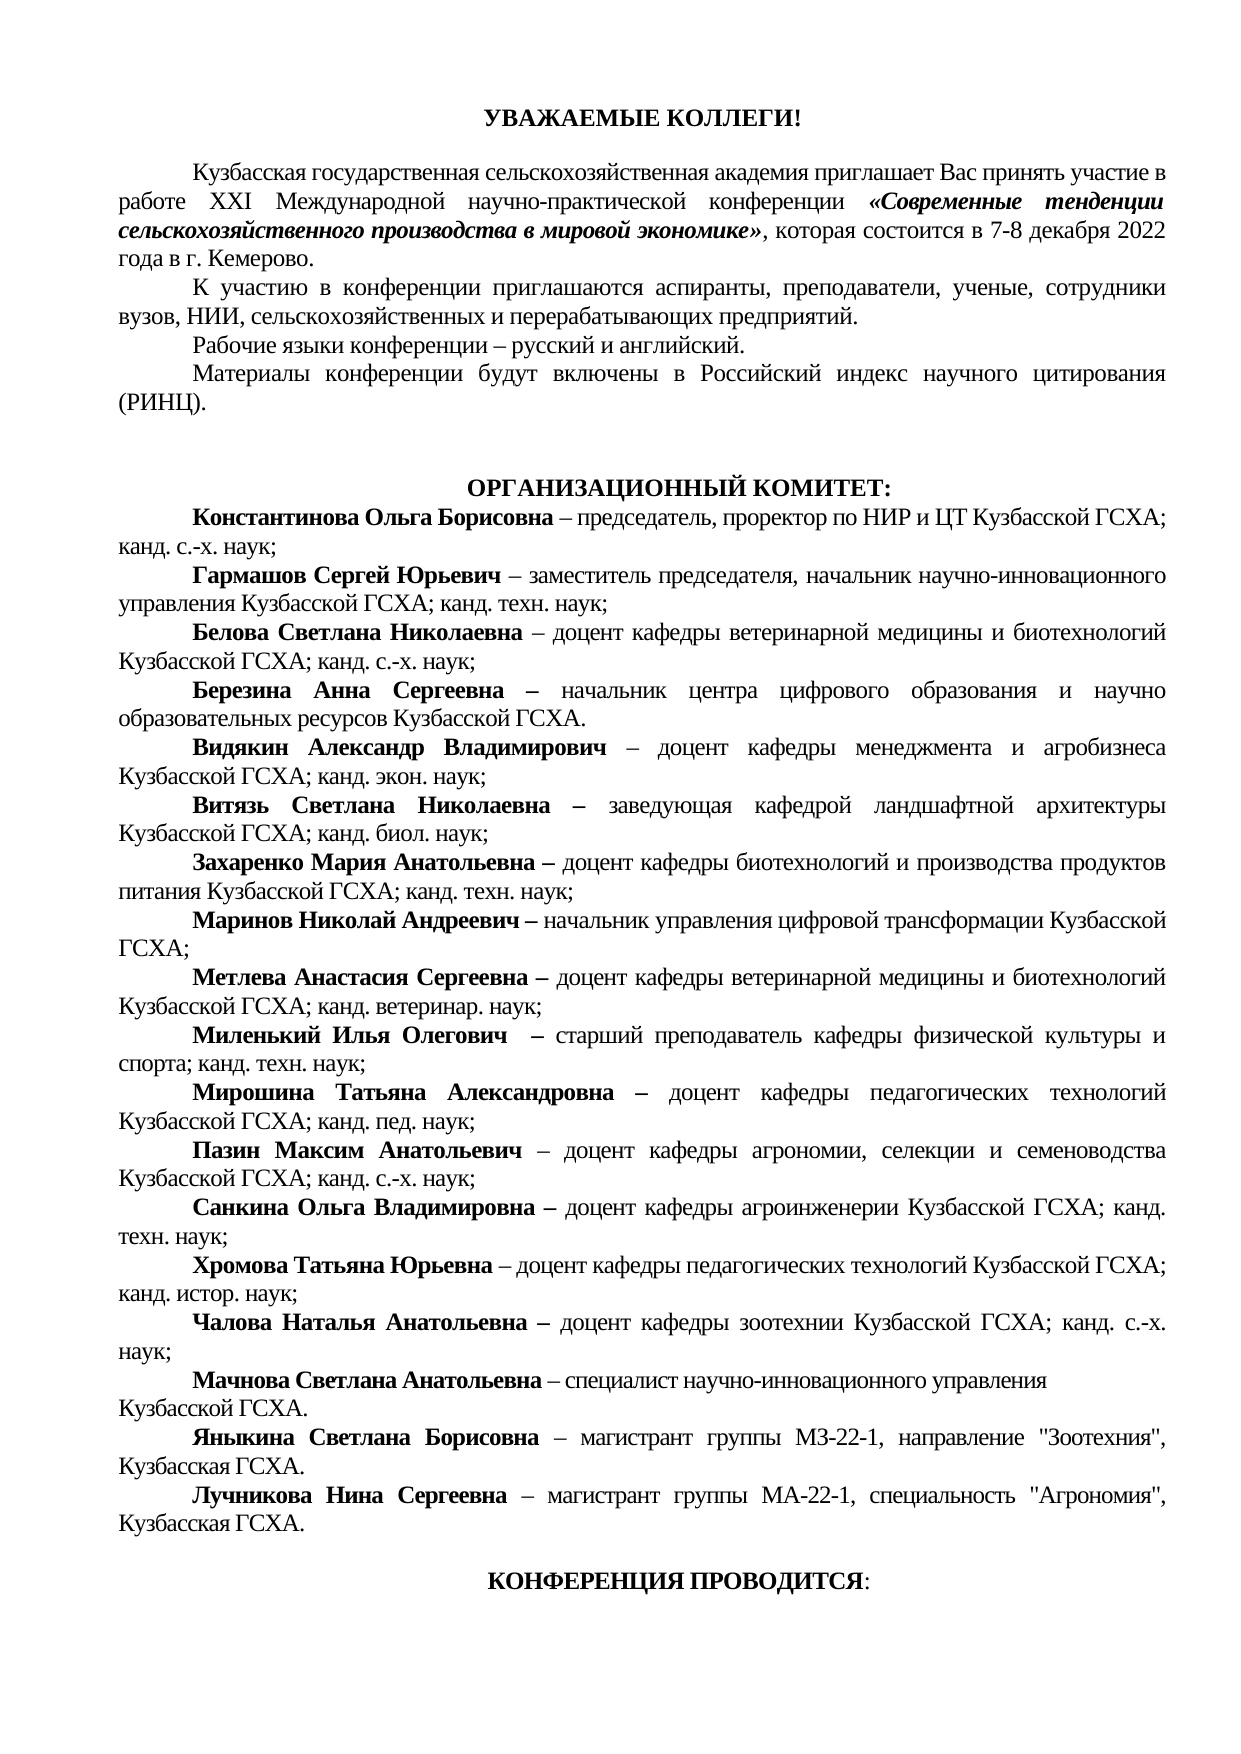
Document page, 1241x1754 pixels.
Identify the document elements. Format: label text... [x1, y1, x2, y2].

text Видякин Александр Владимирович – доцент кафедры менеджмента и агробизнеса Кузбасской ГСХА; канд. экон. наук; [118, 732, 1167, 790]
text Мирошина Татьяна Александровна – доцент кафедры педагогических технологий Кузбасской ГСХА; канд. пед. наук; [118, 1077, 1167, 1135]
text Материалы конференции будут включены в Российский индекс научного цитирования (РИНЦ). [118, 358, 1167, 416]
text Миленький Илья Олегович – старший преподаватель кафедры физической культуры и спорта; канд. техн. наук; [118, 1020, 1167, 1077]
text Мачнова Светлана Анатольевна – специалист научно-инновационного управления Кузбасской ГСХА. [118, 1365, 1167, 1422]
text Хромова Татьяна Юрьевна – доцент кафедры педагогических технологий Кузбасской ГСХА; канд. истор. наук; [118, 1250, 1167, 1307]
text Кузбасская государственная сельскохозяйственная академия приглашает Вас принять участие в работе XXI Международной научно-практической конференции «Современные тенденции сельскохозяйственного производства в мировой экономике», которая состоится в 7-8 декабря 2022 года в г. Кемерово. [118, 157, 1167, 272]
text Захаренко Мария Анатольевна – доцент кафедры биотехнологий и производства продуктов питания Кузбасской ГСХА; канд. техн. наук; [118, 847, 1167, 905]
text Яныкина Светлана Борисовна – магистрант группы МЗ-22-1, направление "Зоотехния", Кузбасская ГСХА. [118, 1422, 1167, 1480]
text УВАЖАЕМЫЕ КОЛЛЕГИ! [118, 103, 1167, 132]
text Константинова Ольга Борисовна – председатель, проректор по НИР и ЦТ Кузбасской ГСХА; канд. с.-х. наук; [118, 502, 1167, 560]
text КОНФЕРЕНЦИЯ ПРОВОДИТСЯ: [118, 1566, 1167, 1595]
text Маринов Николай Андреевич – начальник управления цифровой трансформации Кузбасской ГСХА; [118, 905, 1167, 962]
text ОРГАНИЗАЦИОННЫЙ КОМИТЕТ: [118, 473, 1167, 502]
text Березина Анна Сергеевна – начальник центра цифрового образования и научно образовательных ресурсов Кузбасской ГСХА. [118, 675, 1167, 732]
text Белова Светлана Николаевна – доцент кафедры ветеринарной медицины и биотехнологий Кузбасской ГСХА; канд. с.-х. наук; [118, 617, 1167, 675]
text Метлева Анастасия Сергеевна – доцент кафедры ветеринарной медицины и биотехнологий Кузбасской ГСХА; канд. ветеринар. наук; [118, 962, 1167, 1020]
text Витязь Светлана Николаевна – заведующая кафедрой ландшафтной архитектуры Кузбасской ГСХА; канд. биол. наук; [118, 790, 1167, 847]
text Санкина Ольга Владимировна – доцент кафедры агроинженерии Кузбасской ГСХА; канд. техн. наук; [118, 1192, 1167, 1250]
text Лучникова Нина Сергеевна – магистрант группы МА-22-1, специальность "Агрономия", Кузбасская ГСХА. [118, 1480, 1167, 1537]
text Пазин Максим Анатольевич – доцент кафедры агрономии, селекции и семеноводства Кузбасской ГСХА; канд. с.-х. наук; [118, 1135, 1167, 1192]
text К участию в конференции приглашаются аспиранты, преподаватели, ученые, сотрудники вузов, НИИ, сельскохозяйственных и перерабатывающих предприятий. [118, 272, 1167, 330]
text Гармашов Сергей Юрьевич – заместитель председателя, начальник научно-инновационного управления Кузбасской ГСХА; канд. техн. наук; [118, 560, 1167, 617]
text Рабочие языки конференции – русский и английский. [118, 330, 1167, 358]
text Чалова Наталья Анатольевна – доцент кафедры зоотехнии Кузбасской ГСХА; канд. с.-х. наук; [118, 1307, 1167, 1365]
